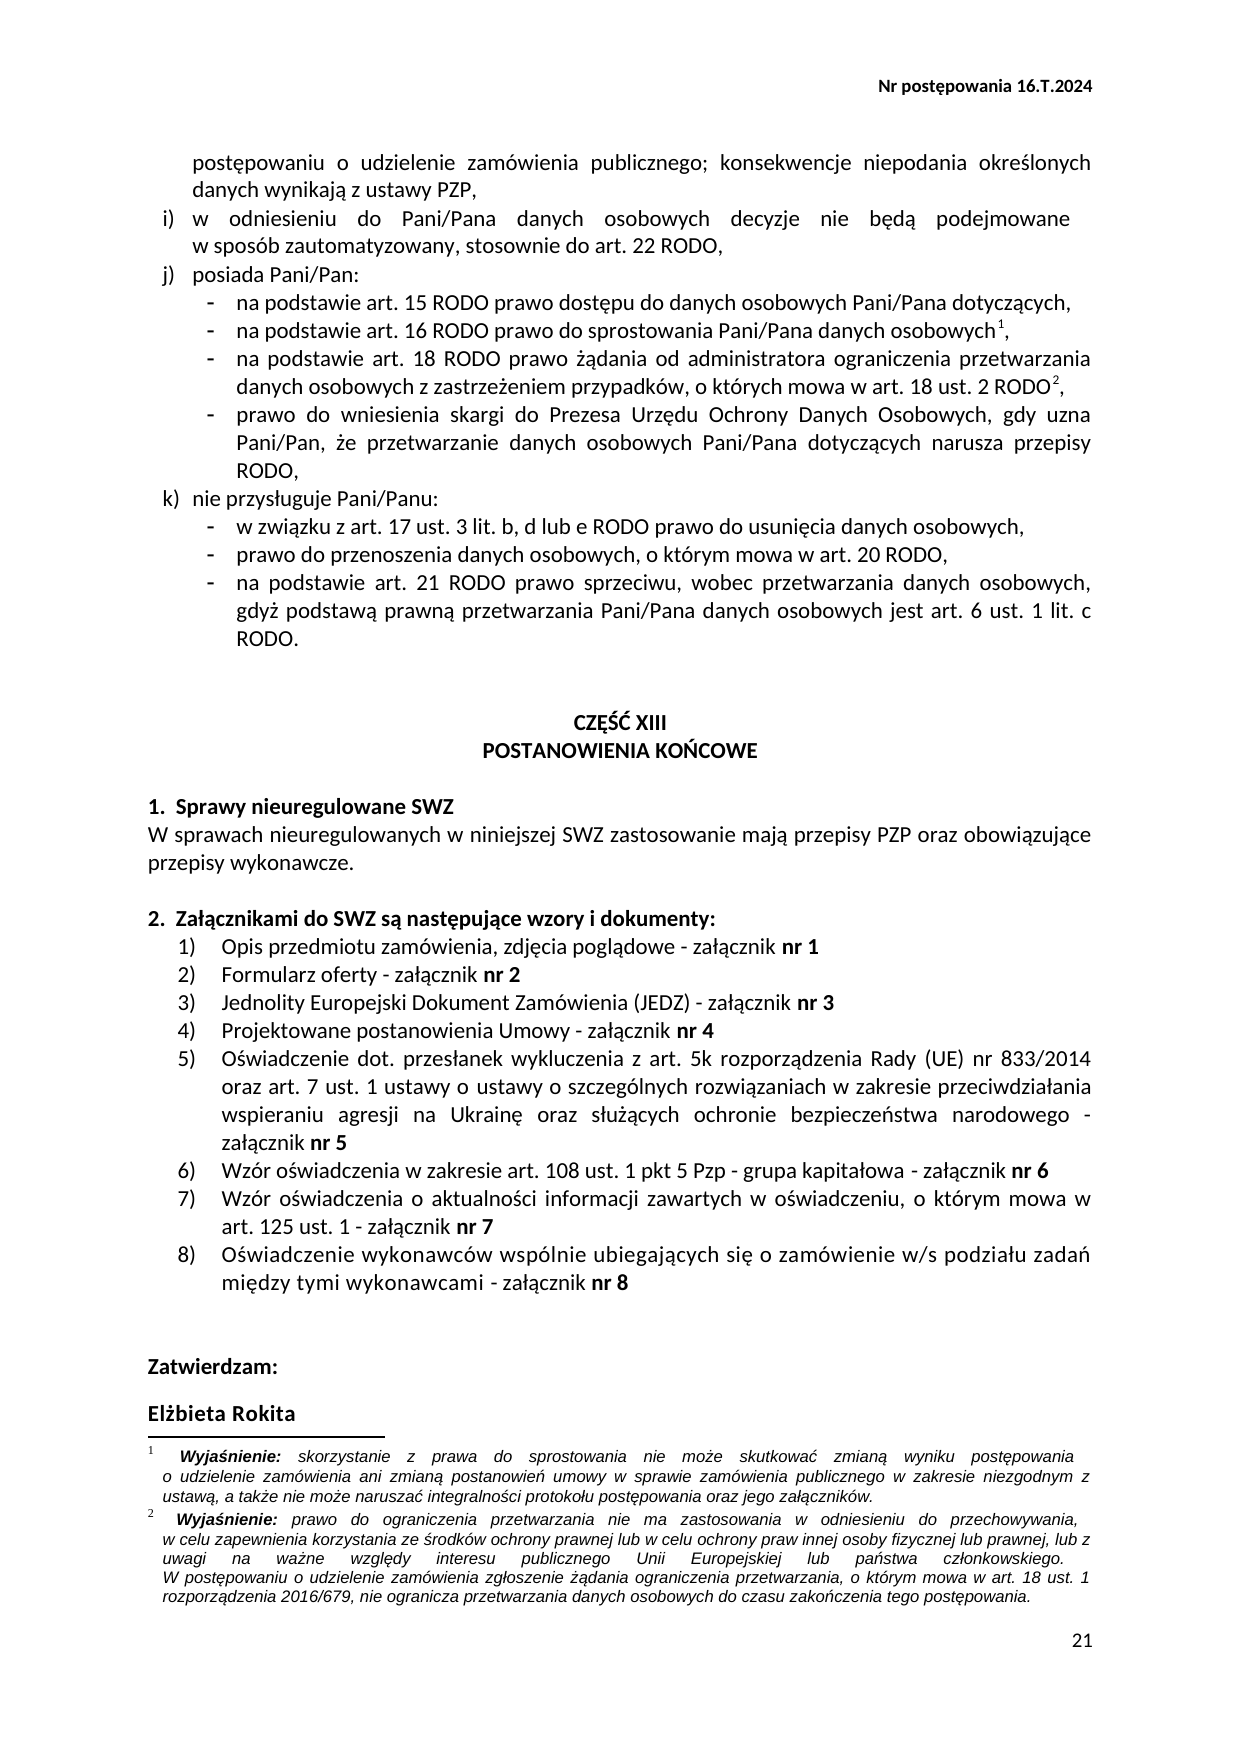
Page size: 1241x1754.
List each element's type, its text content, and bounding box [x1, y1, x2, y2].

list Wzór oświadczenia w zakresie art. 108 ust. 1 pkt 5 Pzp - grupa kapitałowa - załącznik nr 6 [177, 1156, 1093, 1184]
list posiada Pani/Pan: [162, 260, 1093, 288]
text W sprawach nieuregulowanych w niniejszej SWZ zastosowanie mają przepisy PZP oraz obowiązujące przepisy wykonawcze. [148, 820, 1093, 876]
text Zatwierdzam: [148, 1352, 1093, 1381]
list nie przysługuje Pani/Panu: [162, 484, 1093, 512]
list Oświadczenie dot. przesłanek wykluczenia z art. 5k rozporządzenia Rady (UE) nr 833/2014 oraz art. 7 ust. 1 ustawy o ustawy o szczególnych rozwiązaniach w zakresie przeciwdziałania wspieraniu agresji na Ukrainę oraz służących ochronie bezpieczeństwa narodowego - załącznik nr 5 [177, 1044, 1093, 1156]
list Projektowane postanowienia Umowy - załącznik nr 4 [177, 1016, 1093, 1044]
text 1. Sprawy nieuregulowane SWZ [148, 792, 1093, 820]
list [162, 148, 1093, 204]
list Opis przedmiotu zamówienia, zdjęcia poglądowe - załącznik nr 1 [177, 932, 1093, 960]
list Formularz oferty - załącznik nr 2 [177, 960, 1093, 988]
list Jednolity Europejski Dokument Zamówienia (JEDZ) - załącznik nr 3 [177, 988, 1093, 1016]
list prawo do przenoszenia danych osobowych, o którym mowa w art. 20 RODO, [207, 540, 1093, 568]
list w związku z art. 17 ust. 3 lit. b, d lub e RODO prawo do usunięcia danych osobowych, [207, 512, 1093, 540]
list na podstawie art. 16 RODO prawo do sprostowania Pani/Pana danych osobowych, [207, 316, 1093, 344]
text CZĘŚĆ XIII [148, 708, 1093, 736]
list na podstawie art. 18 RODO prawo żądania od administratora ograniczenia przetwarzania danych osobowych z zastrzeżeniem przypadków, o których mowa w art. 18 ust. 2 RODO, [207, 344, 1093, 400]
list Wzór oświadczenia o aktualności informacji zawartych w oświadczeniu, o którym mowa w art. 125 ust. 1 - załącznik nr 7 [177, 1184, 1093, 1240]
list Oświadczenie wykonawców wspólnie ubiegających się o zamówienie w/s podziału zadań między tymi wykonawcami - załącznik nr 8 [177, 1240, 1093, 1296]
list w odniesieniu do Pani/Pana danych osobowych decyzje nie będą podejmowane w sposób zautomatyzowany, stosownie do art. 22 RODO, [162, 204, 1093, 260]
list na podstawie art. 21 RODO prawo sprzeciwu, wobec przetwarzania danych osobowych, gdyż podstawą prawną przetwarzania Pani/Pana danych osobowych jest art. 6 ust. 1 lit. c RODO. [207, 568, 1093, 652]
text 2. Załącznikami do SWZ są następujące wzory i dokumenty: [148, 904, 1093, 932]
list prawo do wniesienia skargi do Prezesa Urzędu Ochrony Danych Osobowych, gdy uzna Pani/Pan, że przetwarzanie danych osobowych Pani/Pana dotyczących narusza przepisy RODO, [207, 400, 1093, 484]
text POSTANOWIENIA KOŃCOWE [148, 736, 1093, 764]
list na podstawie art. 15 RODO prawo dostępu do danych osobowych Pani/Pana dotyczących, [207, 288, 1093, 316]
text Elżbieta Rokita [148, 1399, 1093, 1427]
